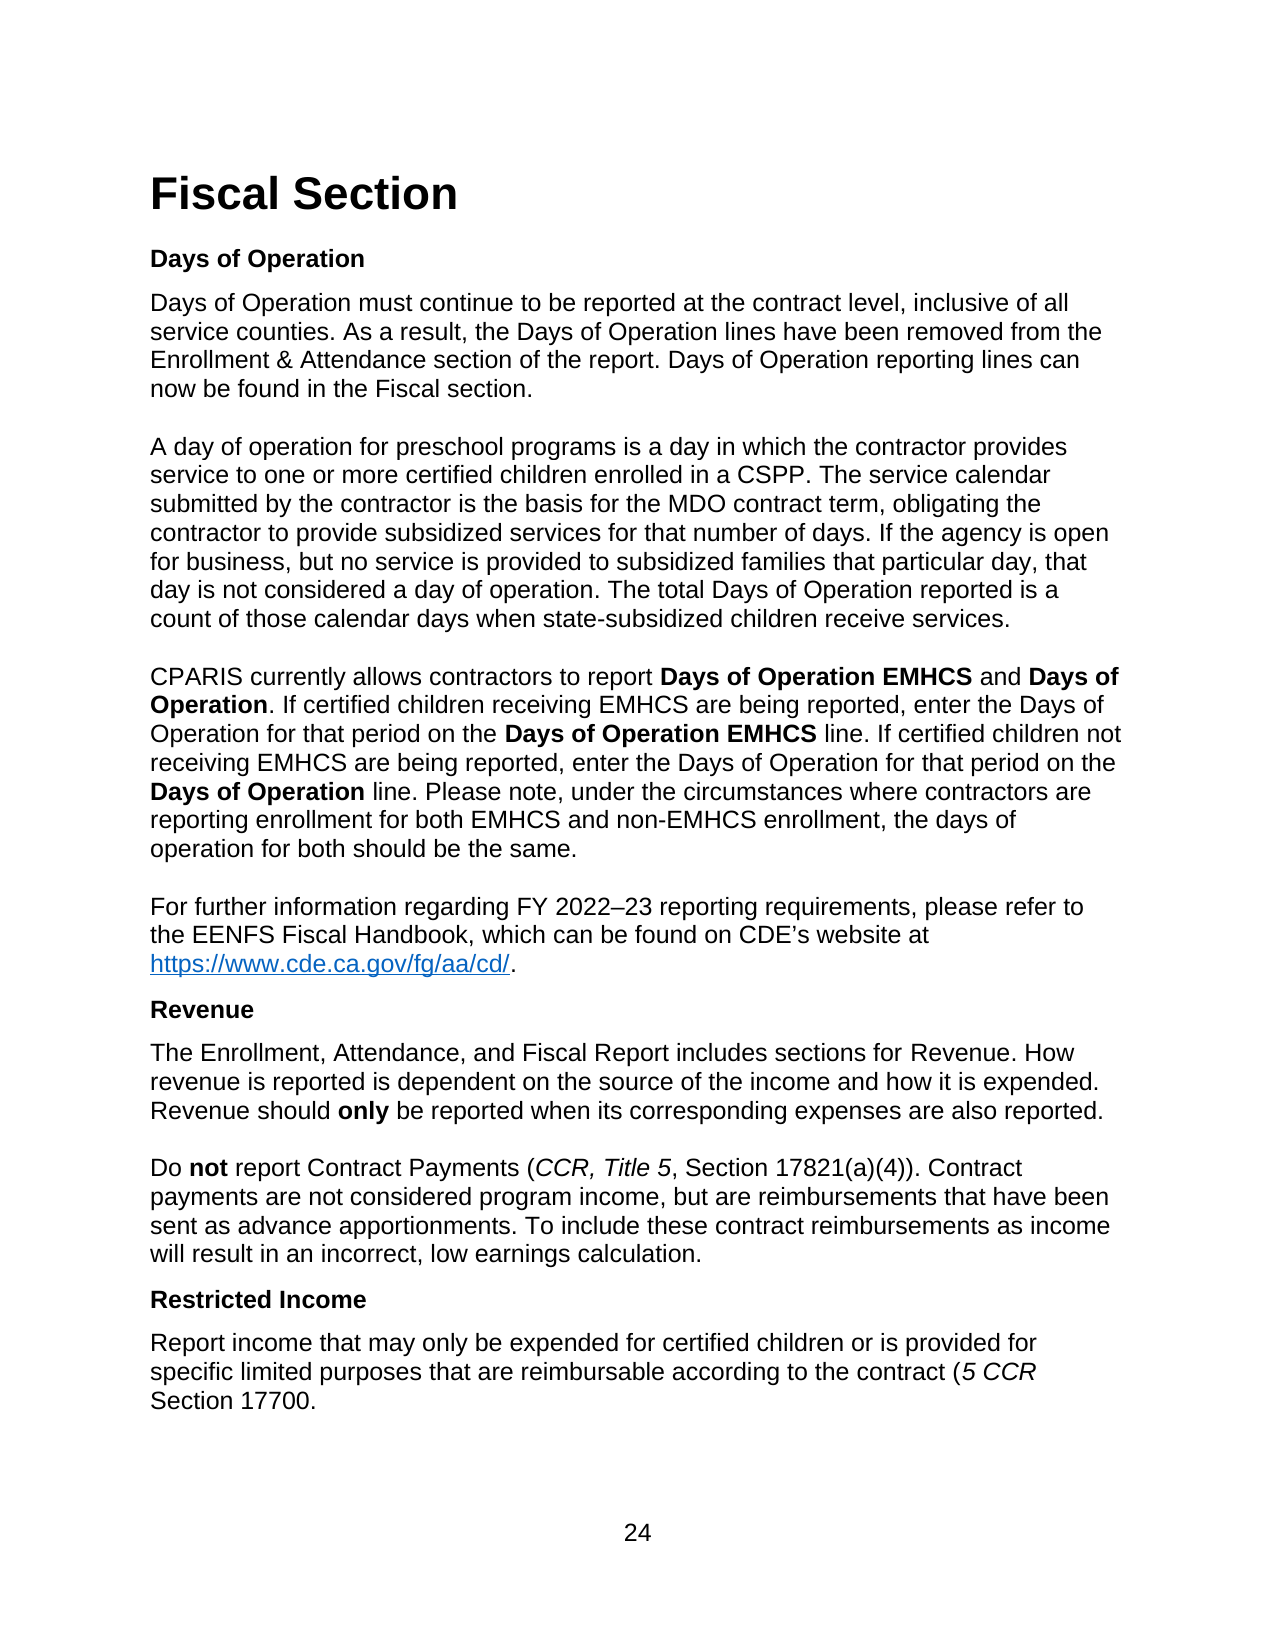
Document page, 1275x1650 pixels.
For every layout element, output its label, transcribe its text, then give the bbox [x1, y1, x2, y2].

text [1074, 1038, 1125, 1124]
subtitle Restricted Income [150, 1285, 1125, 1313]
text Report income that may only be expended for certified children or is provided for specific limited purposes that are reimbursable according to the contract (5 CCR Section 17700. [150, 1328, 1125, 1414]
text CPARIS currently allows contractors to report Days of Operation EMHCS and Days of Operation. If certified children receiving EMHCS are being reported, enter the Days of Operation for that period on the Days of Operation EMHCS line. If certified children not receiving EMHCS are being reported, enter the Days of Operation for that period on the Days of Operation line. Please note, under the circumstances where contractors are reporting enrollment for both EMHCS and non-EMHCS enrollment, the days of operation for both should be the same. [150, 662, 1125, 863]
text Do not report Contract Payments (CCR, Title 5, Section 17821(a)(4)). Contract payments are not considered program income, but are reimbursements that have been sent as advance apportionments. To include these contract reimbursements as income will result in an incorrect, low earnings calculation. [703, 1153, 1125, 1268]
subtitle Days of Operation [150, 244, 1125, 273]
text Days of Operation must continue to be reported at the contract level, inclusive of all service counties. As a result, the Days of Operation lines have been removed from the Enrollment & Attendance section of the report. Days of Operation reporting lines can now be found in the Fiscal section. [150, 288, 1125, 403]
subtitle Revenue [150, 994, 1125, 1023]
subtitle Fiscal Section [150, 167, 1125, 219]
text For further information regarding FY 2022–23 reporting requirements, please refer to the EENFS Fiscal Handbook, which can be found on CDE’s website at https://www.cde.ca.gov/fg/aa/cd/. [150, 892, 1125, 978]
